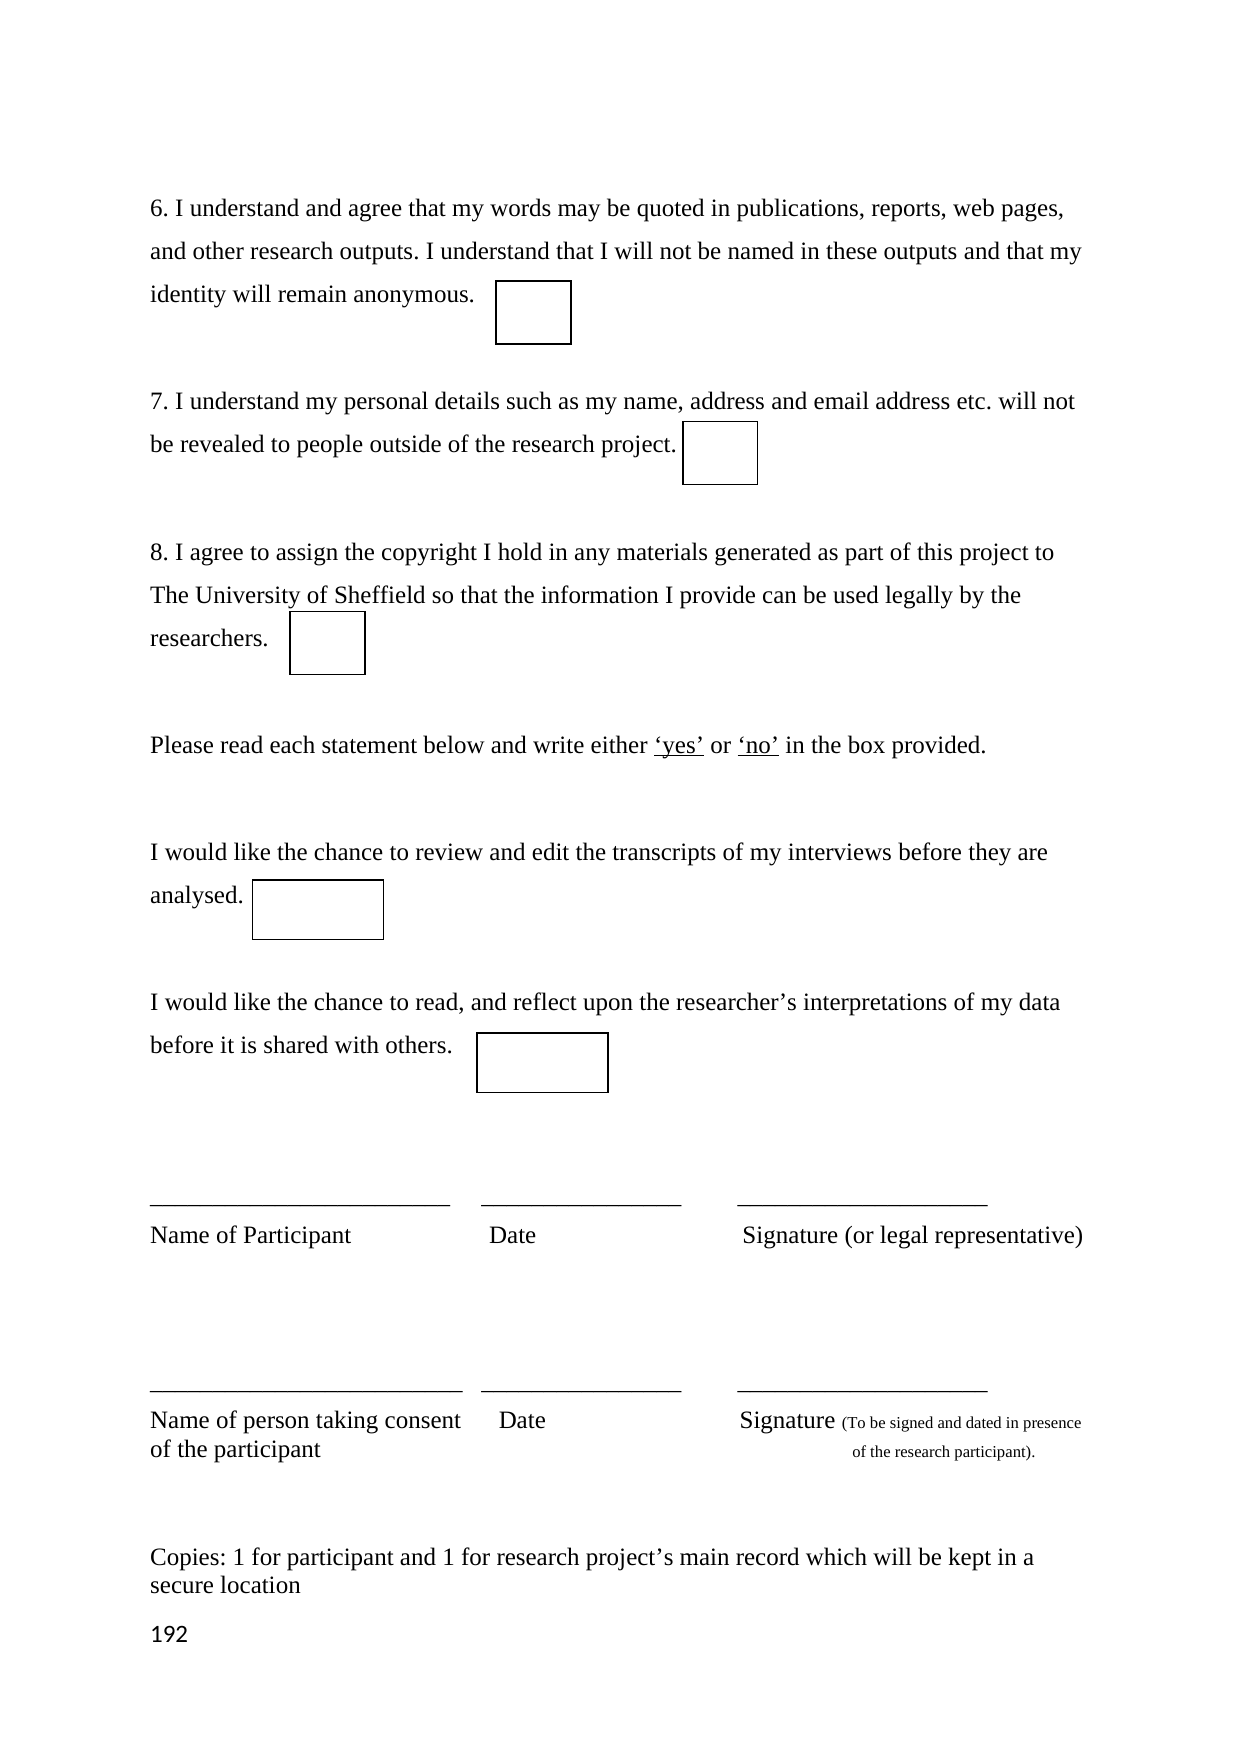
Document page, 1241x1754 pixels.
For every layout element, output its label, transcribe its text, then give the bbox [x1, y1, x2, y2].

text Name of person taking consent Date Signature (To be signed and dated in presence of the participant of the research participant). [150, 1405, 1090, 1463]
text 6. I understand and agree that my words may be quoted in publications, reports, web pages, and other research outputs. I understand that I will not be named in these outputs and that my identity will remain anonymous. [150, 193, 1090, 308]
text ________________________ ________________ ____________________ [150, 1181, 1090, 1209]
text 8. I agree to assign the copyright I hold in any materials generated as part of this project to The University of Sheffield so that the information I provide can be used legally by the researchers. [150, 537, 1090, 652]
text _________________________ ________________ ____________________ [150, 1366, 1090, 1395]
text I would like the chance to review and edit the transcripts of my interviews before they are analysed. [150, 837, 1090, 909]
text I would like the chance to read, and reflect upon the researcher’s interpretations of my data before it is shared with others. [150, 987, 1090, 1059]
text Name of Participant Date Signature (or legal representative) [150, 1220, 1090, 1248]
text Please read each statement below and write either ‘yes’ or ‘no’ in the box provided. [150, 730, 1090, 759]
text Copies: 1 for participant and 1 for research project’s main record which will be kept in a secure location [150, 1542, 1090, 1599]
text 7. I understand my personal details such as my name, address and email address etc. will not be revealed to people outside of the research project. [150, 386, 1090, 458]
